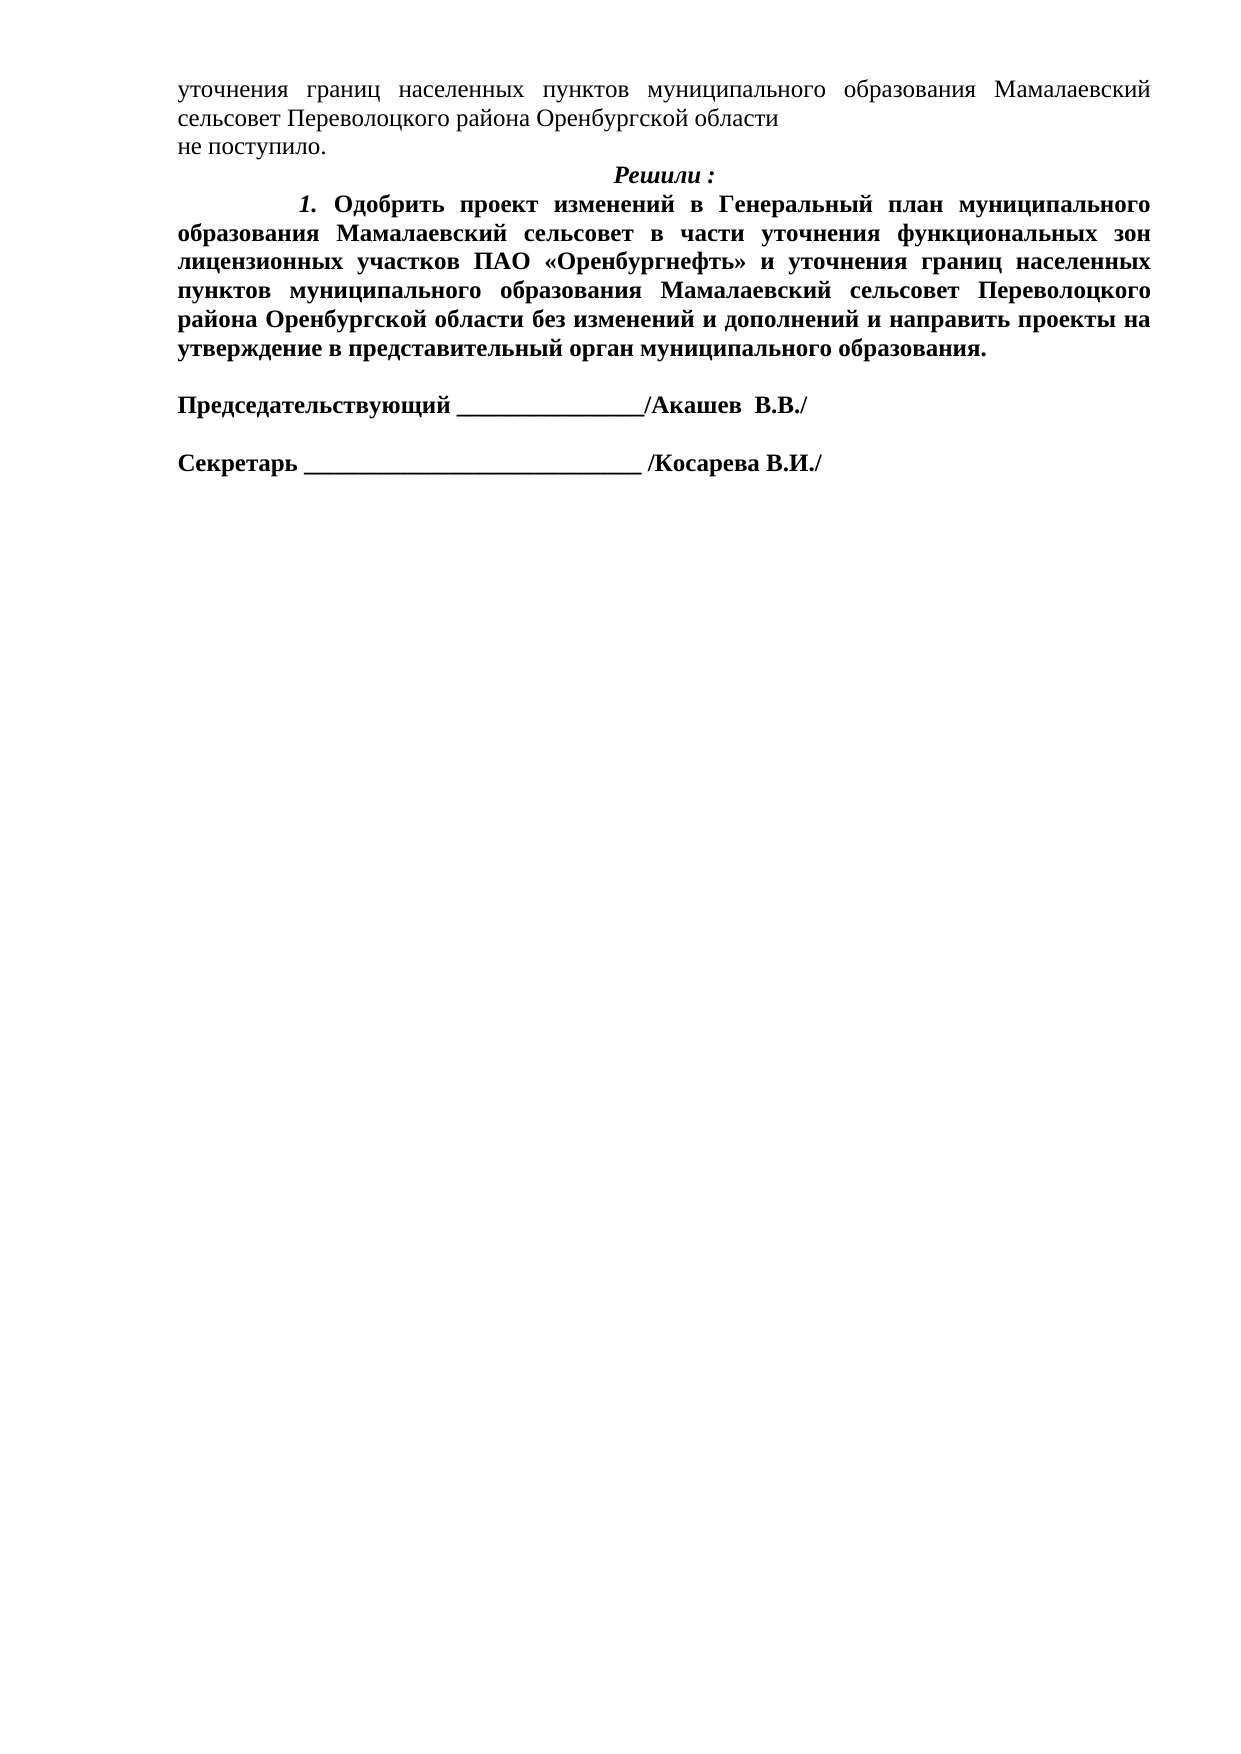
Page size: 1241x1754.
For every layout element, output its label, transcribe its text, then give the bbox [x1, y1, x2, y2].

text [177, 74, 1152, 131]
text 1. Одобрить проект изменений в Генеральный план муниципального образования Мамалаевский сельсовет в части уточнения функциональных зон лицензионных участков ПАО «Оренбургнефть» и уточнения границ населенных пунктов муниципального образования Мамалаевский сельсовет Переволоцкого района Оренбургской области без изменений и дополнений и направить проекты на утверждение в представительный орган муниципального образования. [177, 189, 1152, 361]
text Решили : [177, 160, 1152, 189]
text Секретарь ___________________________ /Косарева В.И./ [177, 448, 1152, 476]
text не поступило. [177, 131, 1152, 160]
text Председательствующий _______________/Акашев В.В./ [177, 390, 1152, 419]
